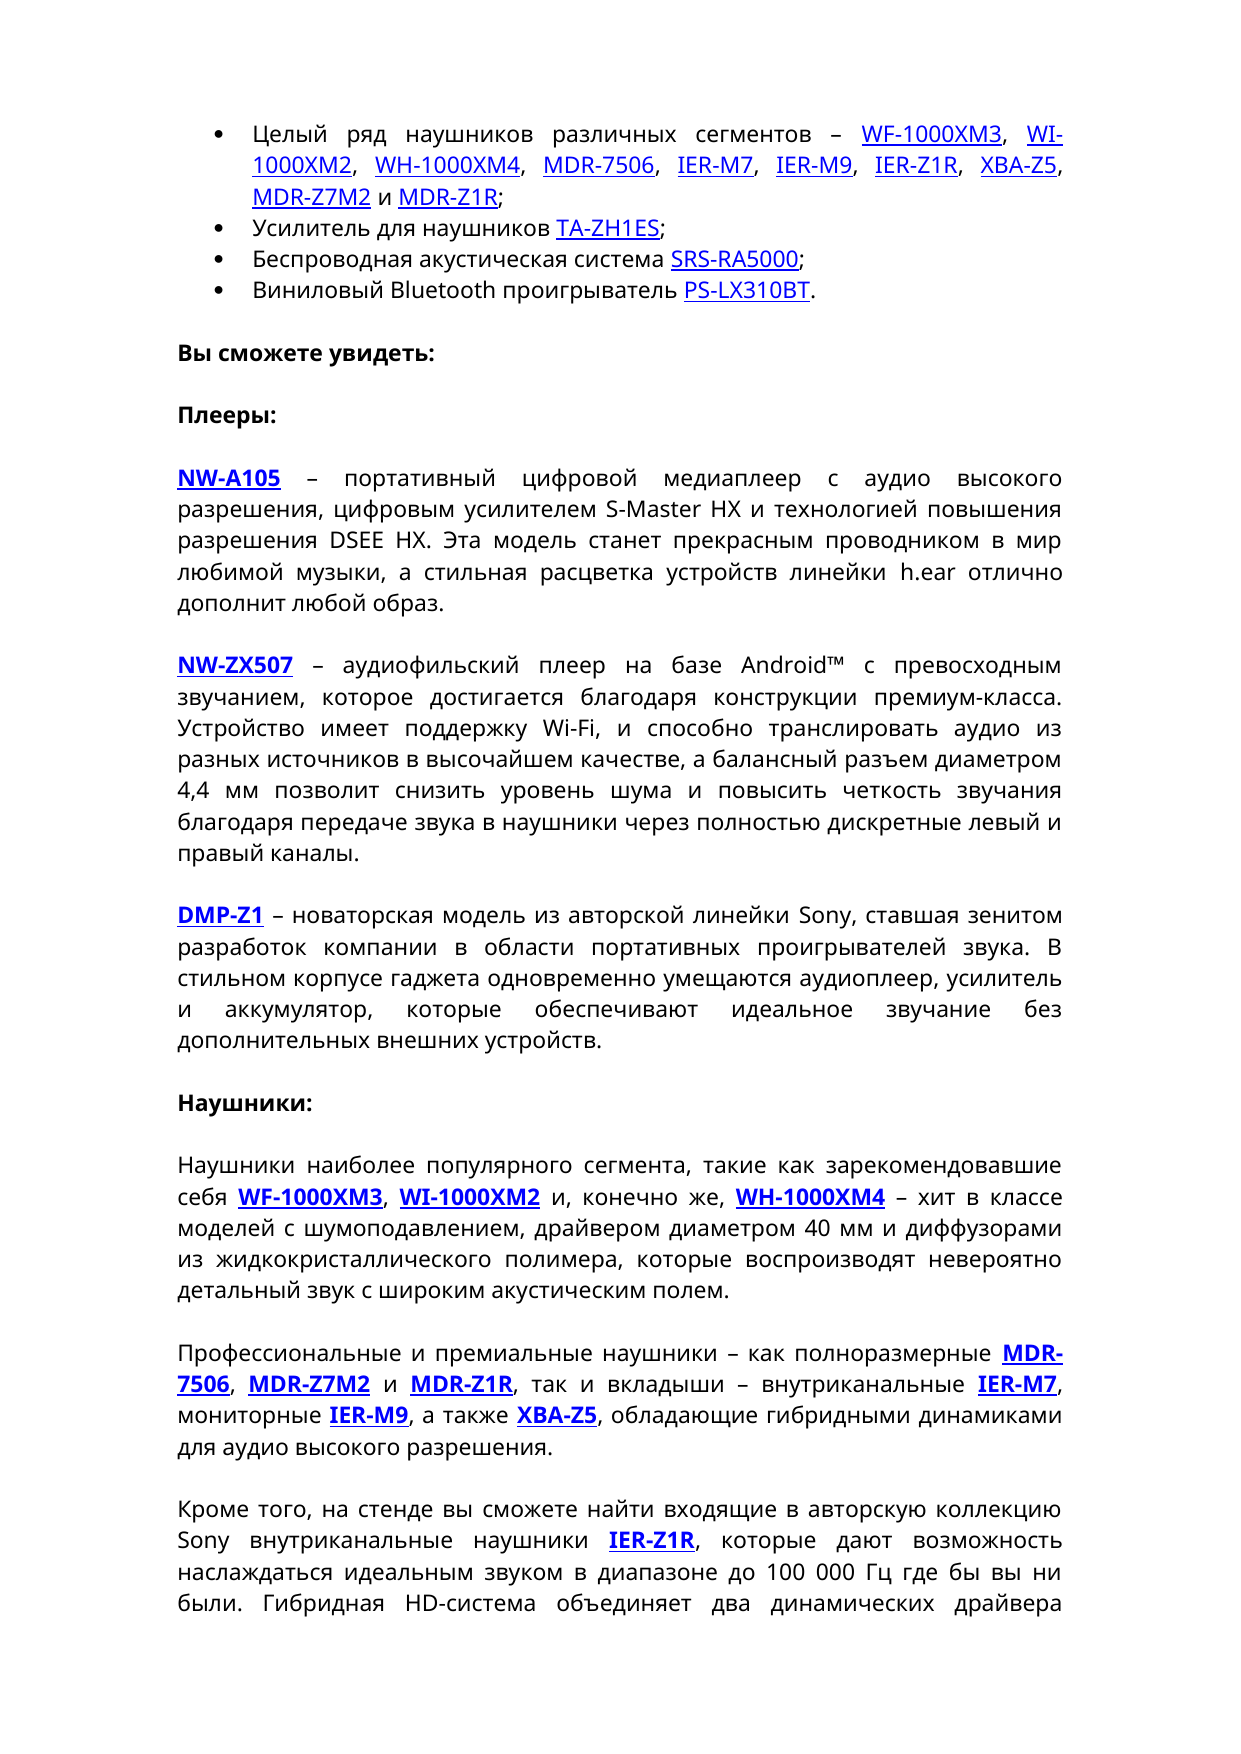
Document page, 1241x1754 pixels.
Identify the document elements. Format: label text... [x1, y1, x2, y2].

list Усилитель для наушников TA-ZH1ES; [214, 212, 1063, 243]
text Наушники: [177, 1087, 1063, 1118]
text Наушники наиболее популярного сегмента, такие как зарекомендовавшие себя WF-1000XM3, WI-1000XM2 и, конечно же, WH-1000XM4 – хит в классе моделей с шумоподавлением, драйвером диаметром 40 мм и диффузорами из жидкокристаллического полимера, которые воспроизводят невероятно детальный звук с широким акустическим полем. [177, 1149, 1063, 1306]
text Профессиональные и премиальные наушники – как полноразмерные MDR-7506, MDR-Z7M2 и MDR-Z1R, так и вкладыши – внутриканальные IER-M7, мониторные IER-M9, а также XBA-Z5, обладающие гибридными динамиками для аудио высокого разрешения. [177, 1337, 1063, 1462]
list Виниловый Bluetooth проигрыватель PS-LX310BT. [214, 274, 1063, 306]
text DMP-Z1 – новаторская модель из авторской линейки Sony, ставшая зенитом разработок компании в области портативных проигрывателей звука. В стильном корпусе гаджета одновременно умещаются аудиоплеер, усилитель и аккумулятор, которые обеспечивают идеальное звучание без дополнительных внешних устройств. [177, 899, 1063, 1056]
text Вы сможете увидеть: [177, 337, 1063, 368]
text NW-ZX507 – аудиофильский плеер на базе Android™ с превосходным звучанием, которое достигается благодаря конструкции премиум-класса. Устройство имеет поддержку Wi-Fi, и способно транслировать аудио из разных источников в высочайшем качестве, а балансный разъем диаметром 4,4 мм позволит снизить уровень шума и повысить четкость звучания благодаря передаче звука в наушники через полностью дискретные левый и правый каналы. [177, 649, 1063, 868]
text Плееры: [177, 399, 1063, 431]
text NW-A105 – портативный цифровой медиаплеер с аудио высокого разрешения, цифровым усилителем S-Master HX и технологией повышения разрешения DSEE HX. Эта модель станет прекрасным проводником в мир любимой музыки, а стильная расцветка устройств линейки h.ear отлично дополнит любой образ. [177, 462, 1063, 618]
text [177, 1493, 1063, 1618]
list Целый ряд наушников различных сегментов – WF-1000XM3, WI-1000XM2, WH-1000XM4, MDR-7506, IER-M7, IER-M9, IER-Z1R, XBA-Z5, MDR-Z7M2 и MDR-Z1R; [214, 118, 1063, 212]
list Беспроводная акустическая система SRS-RA5000; [214, 243, 1063, 274]
